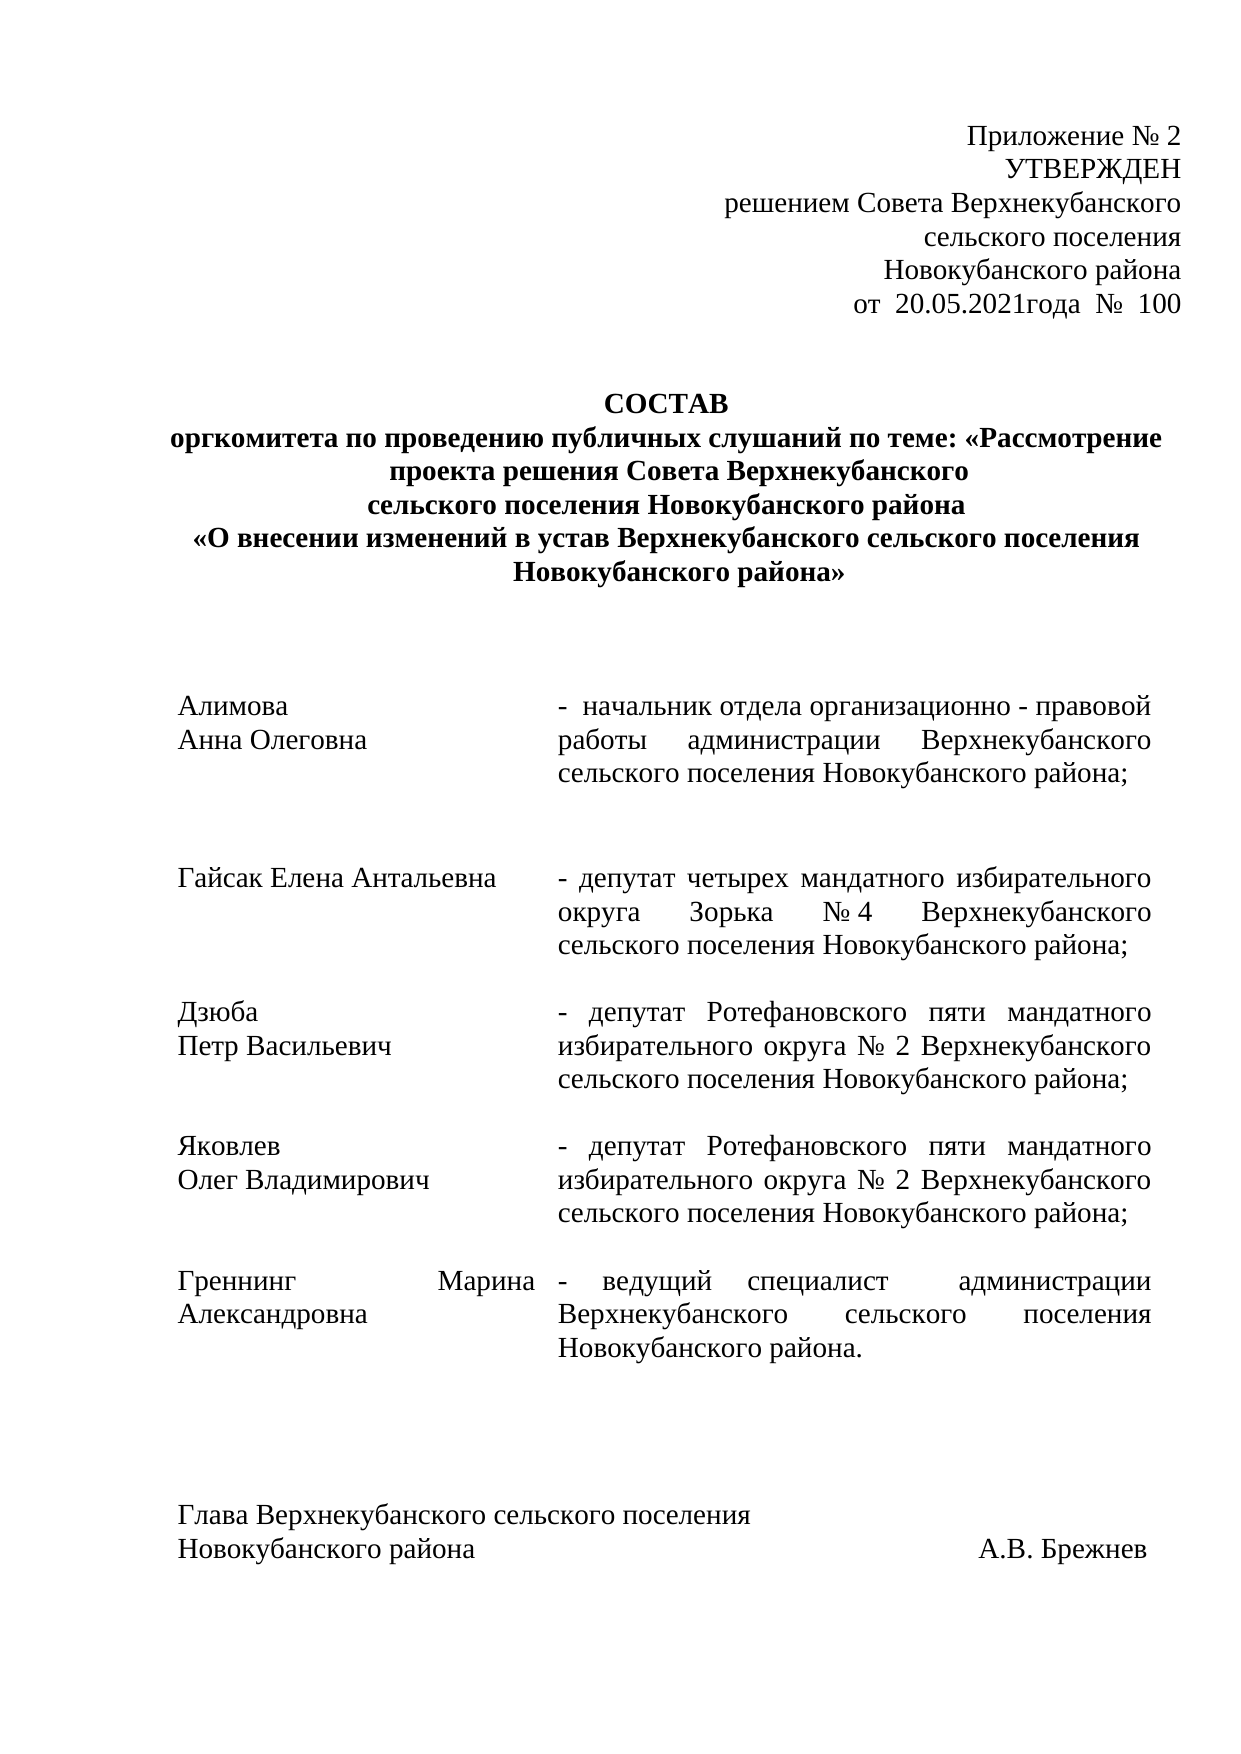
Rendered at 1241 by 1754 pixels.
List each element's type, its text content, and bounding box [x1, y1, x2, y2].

text СОСТАВ [151, 386, 1181, 420]
table_header Алимова Анна Олеговна [166, 655, 546, 827]
text «О внесении изменений в устав Верхнекубанского сельского поселения Новокубанского района» [151, 521, 1181, 588]
text от 20.05.2021года № 100 [177, 286, 1181, 319]
table_cell - депутат четырех мандатного избирательного округа Зорька № 4 Верхнекубанского сельского поселения Новокубанского района; [546, 827, 1163, 961]
text решением Совета Верхнекубанского [177, 185, 1181, 219]
text сельского поселения Новокубанского района [151, 487, 1181, 521]
table_cell - депутат Ротефановского пяти мандатного избирательного округа № 2 Верхнекубанского сельского поселения Новокубанского района; [546, 961, 1163, 1095]
table_cell Дзюба Петр Васильевич [166, 961, 546, 1095]
text Глава Верхнекубанского сельского поселения Новокубанского района А.В. Брежнев [177, 1497, 1181, 1564]
table_cell - ведущий специалист администрации Верхнекубанского сельского поселения Новокубанского района. [546, 1229, 1163, 1397]
text Новокубанского района [177, 252, 1181, 286]
text сельского поселения [177, 219, 1181, 252]
table_header - начальник отдела организационно - правовой работы администрации Верхнекубанского сельского поселения Новокубанского района; [546, 655, 1163, 827]
text оргкомитета по проведению публичных слушаний по теме: «Рассмотрение проекта решения Совета Верхнекубанского [151, 420, 1181, 487]
text Приложение № 2 [177, 118, 1181, 152]
table_cell - депутат Ротефановского пяти мандатного избирательного округа № 2 Верхнекубанского сельского поселения Новокубанского района; [546, 1095, 1163, 1229]
table_cell Греннинг Марина Александровна [166, 1229, 546, 1397]
table_cell Яковлев Олег Владимирович [166, 1095, 546, 1229]
table_cell Гайсак Елена Антальевна [166, 827, 546, 961]
text УТВЕРЖДЕН [177, 152, 1181, 185]
